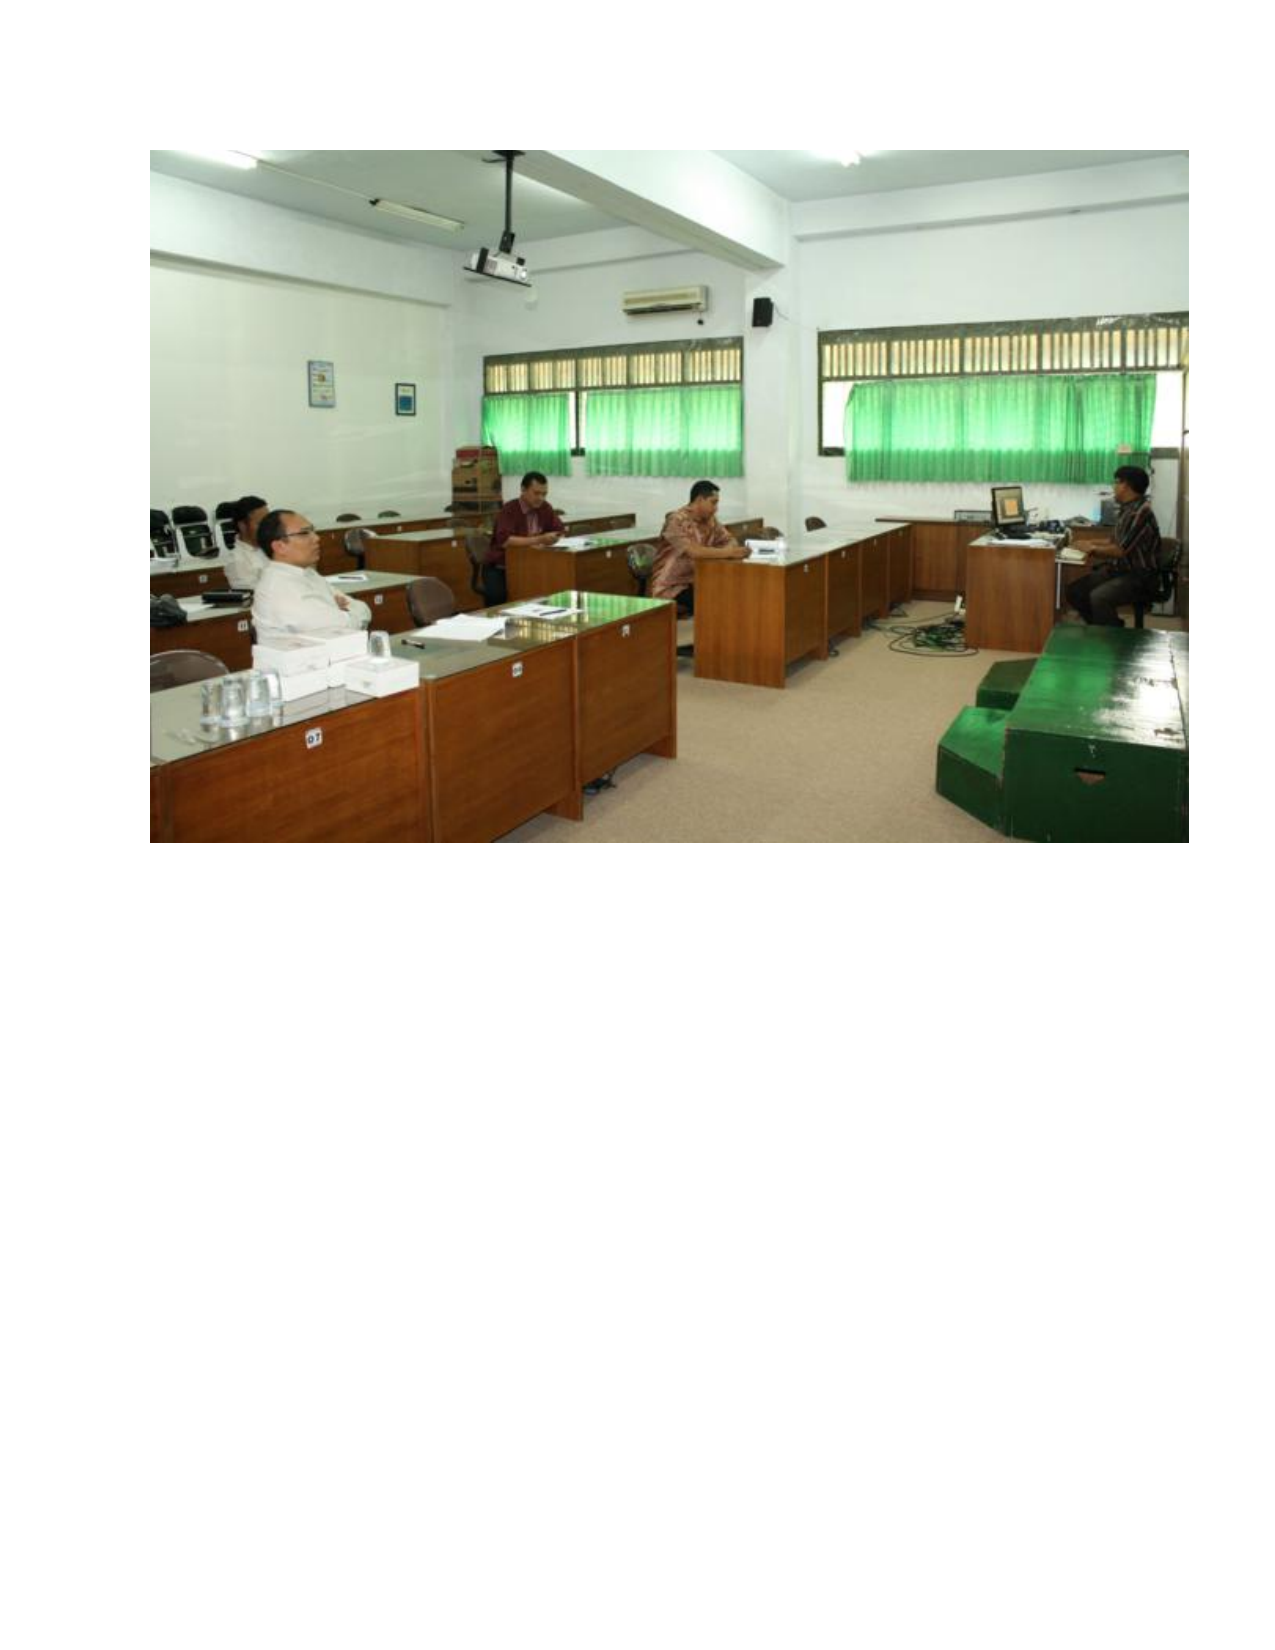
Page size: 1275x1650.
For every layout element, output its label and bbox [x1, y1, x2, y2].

picture [150, 150, 1189, 843]
